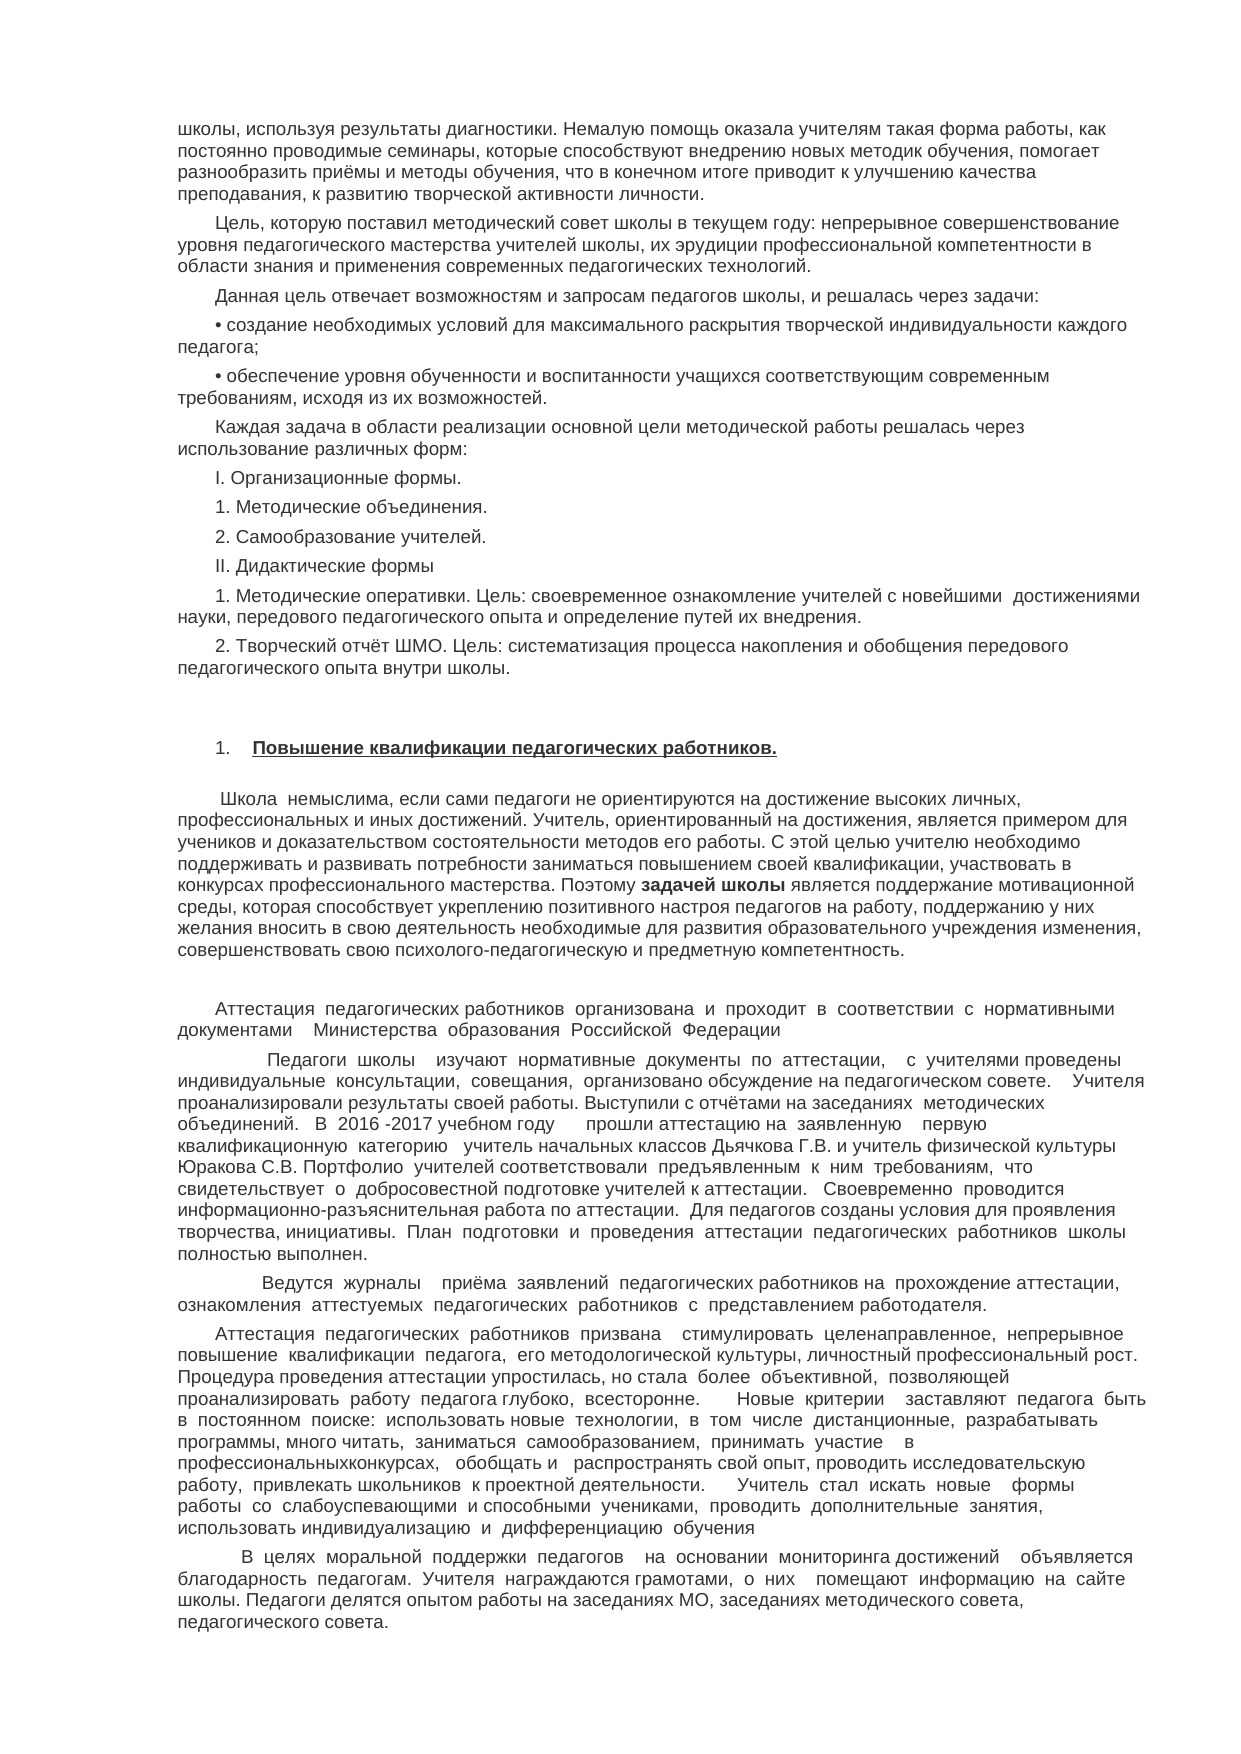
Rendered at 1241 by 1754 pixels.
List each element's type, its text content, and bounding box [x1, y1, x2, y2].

text 1. Методические оперативки. Цель: своевременное ознакомление учителей с новейшими достижениями науки, передового педагогического опыта и определение путей их внедрения. [177, 584, 1152, 627]
text I. Организационные формы. [177, 467, 1152, 488]
text Аттестация педагогических работников призвана стимулировать целенаправленное, непрерывное повышение квалификации педагога, его методологической культуры, личностный профессиональный рост. Процедура проведения аттестации упростилась, но стала более объективной, позволяющей проанализировать работу педагога глубоко, всесторонне. Новые критерии заставляют педагога быть в постоянном поиске: использовать новые технологии, в том числе дистанционные, разрабатывать программы, много читать, заниматься самообразованием, принимать участие в профессиональныхконкурсах, обобщать и распространять свой опыт, проводить исследовательскую работу, привлекать школьников к проектной деятельности. Учитель стал искать новые формы работы со слабоуспевающими и способными учениками, проводить дополнительные занятия, использовать индивидуализацию и дифференциацию обучения [177, 1323, 1152, 1538]
text Школа немыслима, если сами педагоги не ориентируются на достижение высоких личных, профессиональных и иных достижений. Учитель, ориентированный на достижения, является примером для учеников и доказательством состоятельности методов его работы. С этой целью учителю необходимо поддерживать и развивать потребности заниматься повышением своей квалификации, участвовать в конкурсах профессионального мастерства. Поэтому задачей школы является поддержание мотивационной среды, которая способствует укреплению позитивного настроя педагогов на работу, поддержанию у них желания вносить в свою деятельность необходимые для развития образовательного учреждения изменения, совершенствовать свою психолого-педагогическую и предметную компетентность. [177, 788, 1152, 960]
text 2. Самообразование учителей. [177, 526, 1152, 547]
text В целях моральной поддержки педагогов на основании мониторинга достижений объявляется благодарность педагогам. Учителя награждаются грамотами, о них помещают информацию на сайте школы. Педагоги делятся опытом работы на заседаниях МО, заседаниях методического совета, педагогического совета. [177, 1546, 1152, 1632]
text • создание необходимых условий для максимального раскрытия творческой индивидуальности каждого педагога; [177, 314, 1152, 357]
text 2. Творческий отчёт ШМО. Цель: систематизация процесса накопления и обобщения передового педагогического опыта внутри школы. [177, 635, 1152, 678]
text Цель, которую поставил методический совет школы в текущем году: непрерывное совершенствование уровня педагогического мастерства учителей школы, их эрудиции профессиональной компетентности в области знания и применения современных педагогических технологий. [177, 212, 1152, 277]
text II. Дидактические формы [177, 555, 1152, 577]
text Аттестация педагогических работников организована и проходит в соответствии с нормативными документами Министерства образования Российской Федерации [177, 997, 1152, 1041]
text Данная цель отвечает возможностям и запросам педагогов школы, и решалась через задачи: [177, 285, 1152, 306]
text 1. Методические объединения. [177, 496, 1152, 518]
text Педагоги школы изучают нормативные документы по аттестации, с учителями проведены индивидуальные консультации, совещания, организовано обсуждение на педагогическом совете. Учителя проанализировали результаты своей работы. Выступили с отчётами на заседаниях методических объединений. В 2016 -2017 учебном году прошли аттестацию на заявленную первую квалификационную категорию учитель начальных классов Дьячкова Г.В. и учитель физической культуры Юракова С.В. Портфолио учителей соответствовали предъявленным к ним требованиям, что свидетельствует о добросовестной подготовке учителей к аттестации. Своевременно проводится информационно-разъяснительная работа по аттестации. Для педагогов созданы условия для проявления творчества, инициативы. План подготовки и проведения аттестации педагогических работников школы полностью выполнен. [177, 1048, 1152, 1264]
text Каждая задача в области реализации основной цели методической работы решалась через использование различных форм: [177, 416, 1152, 459]
text • обеспечение уровня обученности и воспитанности учащихся соответствующим современным требованиям, исходя из их возможностей. [177, 365, 1152, 408]
text Ведутся журналы приёма заявлений педагогических работников на прохождение аттестации, ознакомления аттестуемых педагогических работников с представлением работодателя. [177, 1272, 1152, 1315]
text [177, 118, 1152, 204]
list Повышение квалификации педагогических работников. [215, 737, 1152, 758]
